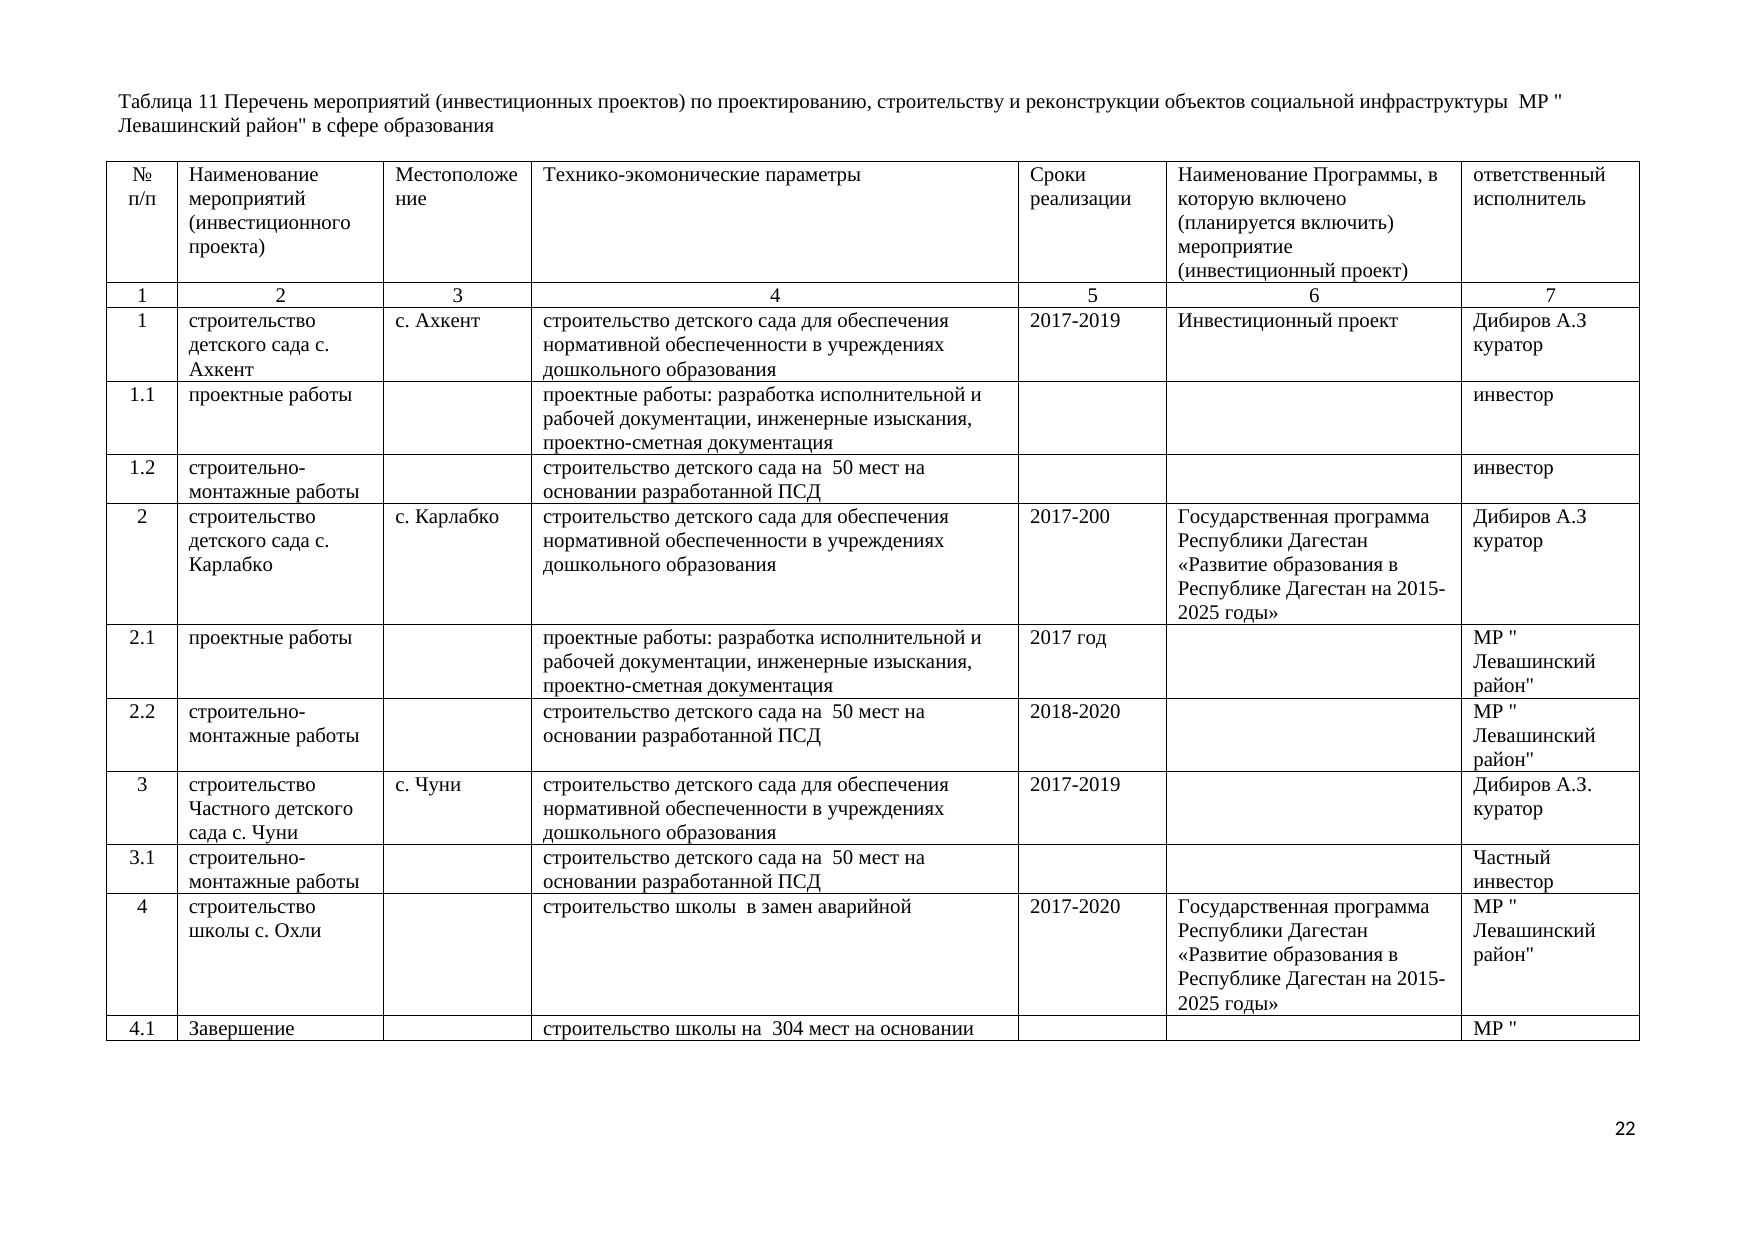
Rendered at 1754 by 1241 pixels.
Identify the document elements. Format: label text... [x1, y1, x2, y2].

table_cell 2.1 [107, 625, 177, 697]
table_cell Частный инвестор [1462, 845, 1639, 893]
table_cell [1167, 625, 1461, 697]
table_cell строительство детского сада с. Карлабко [178, 504, 383, 624]
table_cell [1167, 699, 1461, 771]
table_cell с. Ахкент [384, 308, 531, 381]
table_cell строительство школы с. Охли [178, 894, 383, 1014]
table_cell Инвестиционный проект [1167, 308, 1461, 381]
table_cell с. Карлабко [384, 504, 531, 624]
table_header № п/п [107, 162, 177, 282]
table_header Местоположение [384, 162, 531, 282]
table_cell [384, 625, 531, 697]
table_cell Дибиров А.З куратор [1462, 504, 1639, 624]
table_cell [384, 382, 531, 454]
table_cell 1 [107, 308, 177, 381]
table_cell 4 [107, 894, 177, 1014]
table_cell 2.2 [107, 699, 177, 771]
table_cell 3.1 [107, 845, 177, 893]
table_cell Государственная программа Республики Дагестан «Развитие образования в Республике Дагестан на 2015-2025 годы» [1167, 504, 1461, 624]
table_cell строительно-монтажные работы [178, 845, 383, 893]
table_cell 1.2 [107, 455, 177, 503]
table_cell 4.1 [107, 1016, 177, 1039]
table_cell 2017-2019 [1019, 308, 1166, 381]
table_cell [1167, 382, 1461, 454]
table_cell инвестор [1462, 455, 1639, 503]
table_cell 3 [107, 772, 177, 844]
table_cell с. Чуни [384, 772, 531, 844]
table_cell [1019, 382, 1166, 454]
table_cell строительство детского сада с. Ахкент [178, 308, 383, 381]
table_cell [384, 1016, 531, 1039]
table_cell 2 [178, 283, 383, 307]
table_cell 3 [384, 283, 531, 307]
table_cell 5 [1019, 283, 1166, 307]
table_header Наименование мероприятий (инвестиционного проекта) [178, 162, 383, 282]
table_cell [1019, 1016, 1166, 1039]
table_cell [1462, 1016, 1639, 1039]
table_cell МР " Левашинский район" [1462, 625, 1639, 697]
table_cell [384, 894, 531, 1014]
table_cell проектные работы [178, 625, 383, 697]
text Таблица 11 Перечень мероприятий (инвестиционных проектов) по проектированию, строительству и реконструкции объектов социальной инфраструктуры МР " Левашинский район" в сфере образования [118, 89, 1636, 137]
table_cell строительство детского сада на 50 мест на основании разработанной ПСД [532, 455, 1018, 503]
table_cell инвестор [1462, 382, 1639, 454]
table_cell строительство детского сада для обеспечения нормативной обеспеченности в учреждениях дошкольного образования [532, 772, 1018, 844]
table_header Технико-экомонические параметры [532, 162, 1018, 282]
table_header ответственный исполнитель [1462, 162, 1639, 282]
table_cell 1.1 [107, 382, 177, 454]
table_cell 2 [107, 504, 177, 624]
table_cell 1 [107, 283, 177, 307]
table_cell 2017-2019 [1019, 772, 1166, 844]
table_cell проектные работы: разработка исполнительной и рабочей документации, инженерные изыскания, проектно-сметная документация [532, 382, 1018, 454]
table_cell строительно-монтажные работы [178, 455, 383, 503]
table_cell 2017-200 [1019, 504, 1166, 624]
table_cell МР " Левашинский район" [1462, 894, 1639, 1014]
table_cell проектные работы [178, 382, 383, 454]
table_cell строительство детского сада на 50 мест на основании разработанной ПСД [532, 699, 1018, 771]
table_cell 4 [532, 283, 1018, 307]
table_cell [1167, 1016, 1461, 1039]
table_cell 2017 год [1019, 625, 1166, 697]
table_cell 2018-2020 [1019, 699, 1166, 771]
table_cell строительство детского сада для обеспечения нормативной обеспеченности в учреждениях дошкольного образования [532, 504, 1018, 624]
table_cell строительство Частного детского сада с. Чуни [178, 772, 383, 844]
table_cell МР " Левашинский район" [1462, 699, 1639, 771]
table_cell строительно-монтажные работы [178, 699, 383, 771]
table_cell [1019, 845, 1166, 893]
table_header Сроки реализации [1019, 162, 1166, 282]
table_cell [384, 845, 531, 893]
table_cell 7 [1462, 283, 1639, 307]
table_cell проектные работы: разработка исполнительной и рабочей документации, инженерные изыскания, проектно-сметная документация [532, 625, 1018, 697]
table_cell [1167, 894, 1461, 1014]
table_cell [1167, 455, 1461, 503]
table_cell [1167, 772, 1461, 844]
table_cell [1167, 845, 1461, 893]
table_header Наименование Программы, в которую включено (планируется включить) мероприятие (инвестиционный проект) [1167, 162, 1461, 282]
table_cell строительство школы в замен аварийной [532, 894, 1018, 1014]
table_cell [532, 1016, 1018, 1039]
table_cell Дибиров А.З куратор [1462, 308, 1639, 381]
table_cell строительство детского сада для обеспечения нормативной обеспеченности в учреждениях дошкольного образования [532, 308, 1018, 381]
table_cell Дибиров А.З. куратор [1462, 772, 1639, 844]
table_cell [178, 1016, 383, 1039]
table_cell 6 [1167, 283, 1461, 307]
table_cell строительство детского сада на 50 мест на основании разработанной ПСД [532, 845, 1018, 893]
table_cell 2017-2020 [1019, 894, 1166, 1014]
table_cell [1019, 455, 1166, 503]
table_cell [384, 455, 531, 503]
table_cell [384, 699, 531, 771]
